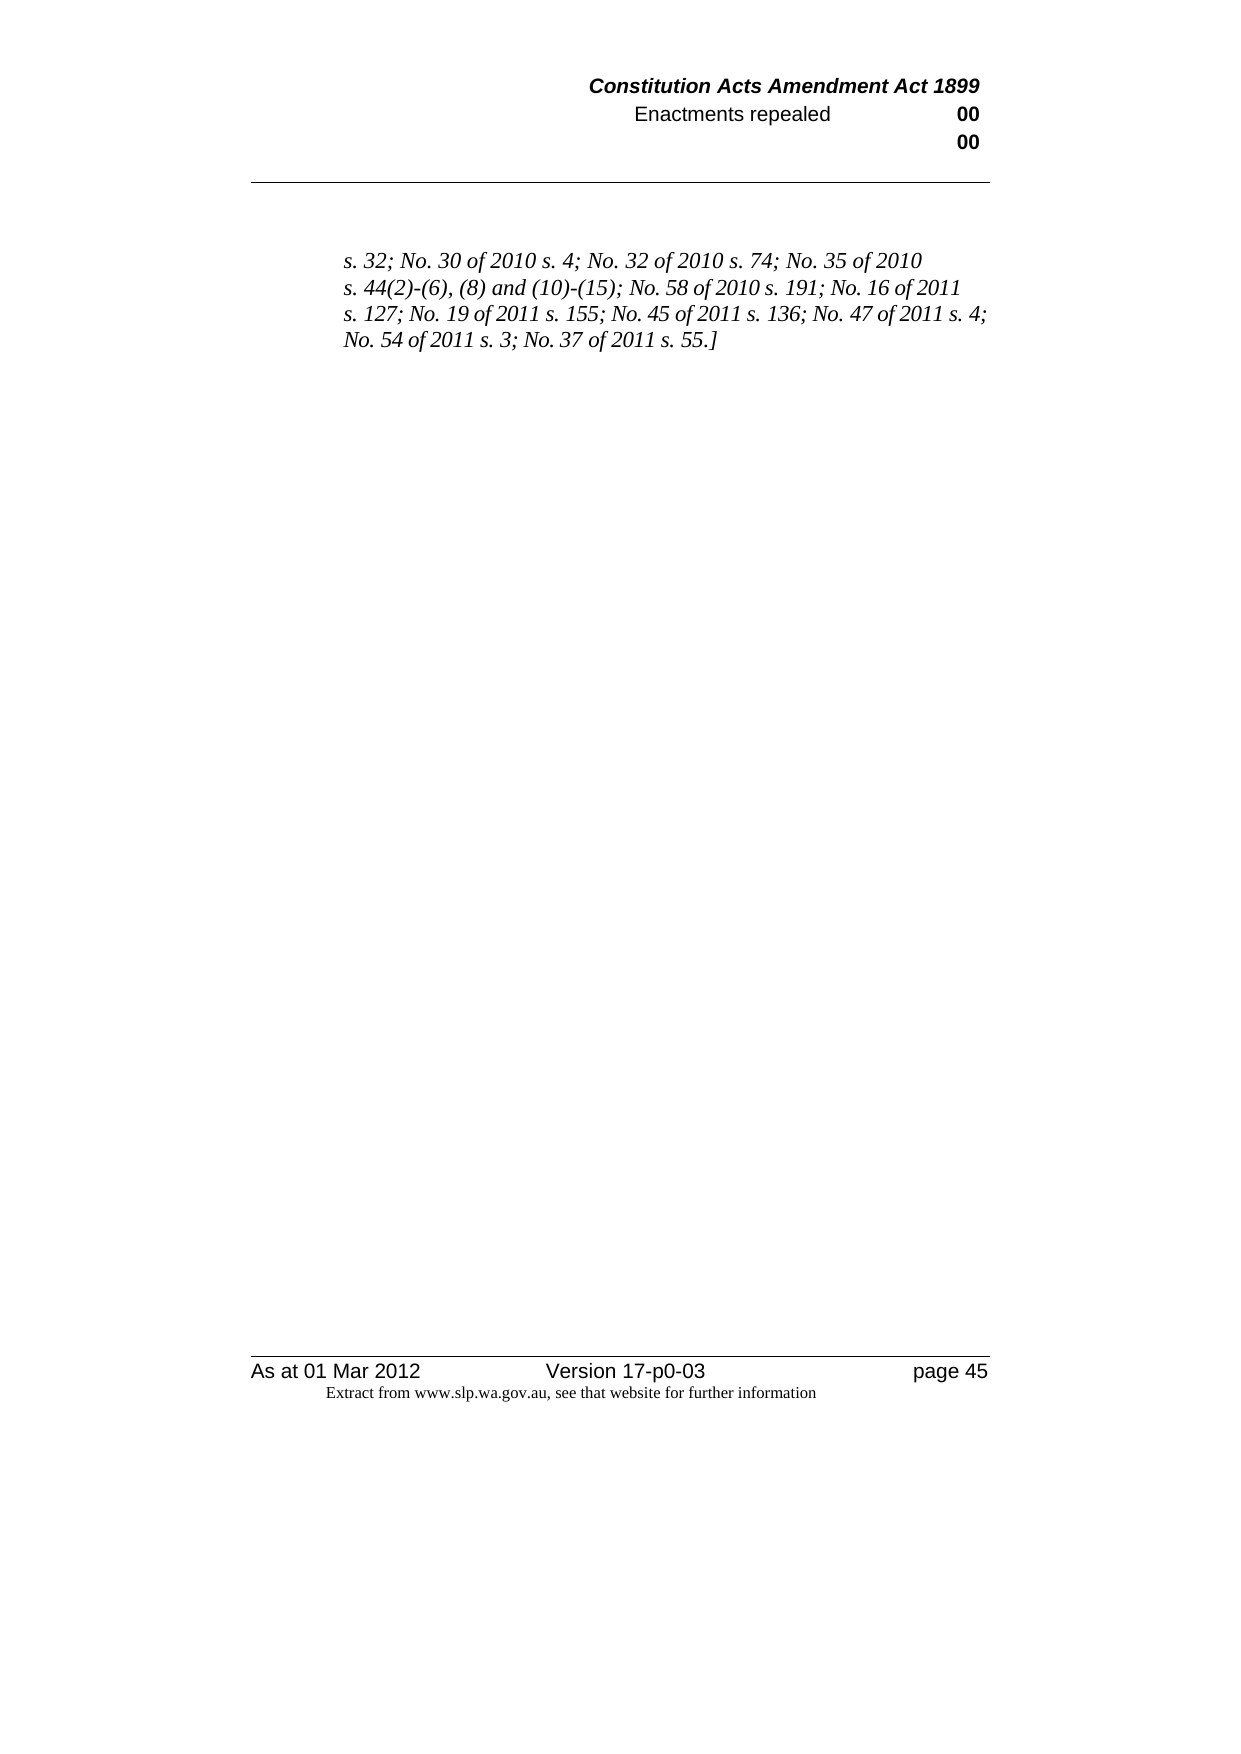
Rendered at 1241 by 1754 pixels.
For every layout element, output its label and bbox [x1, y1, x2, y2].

text [251, 247, 990, 353]
